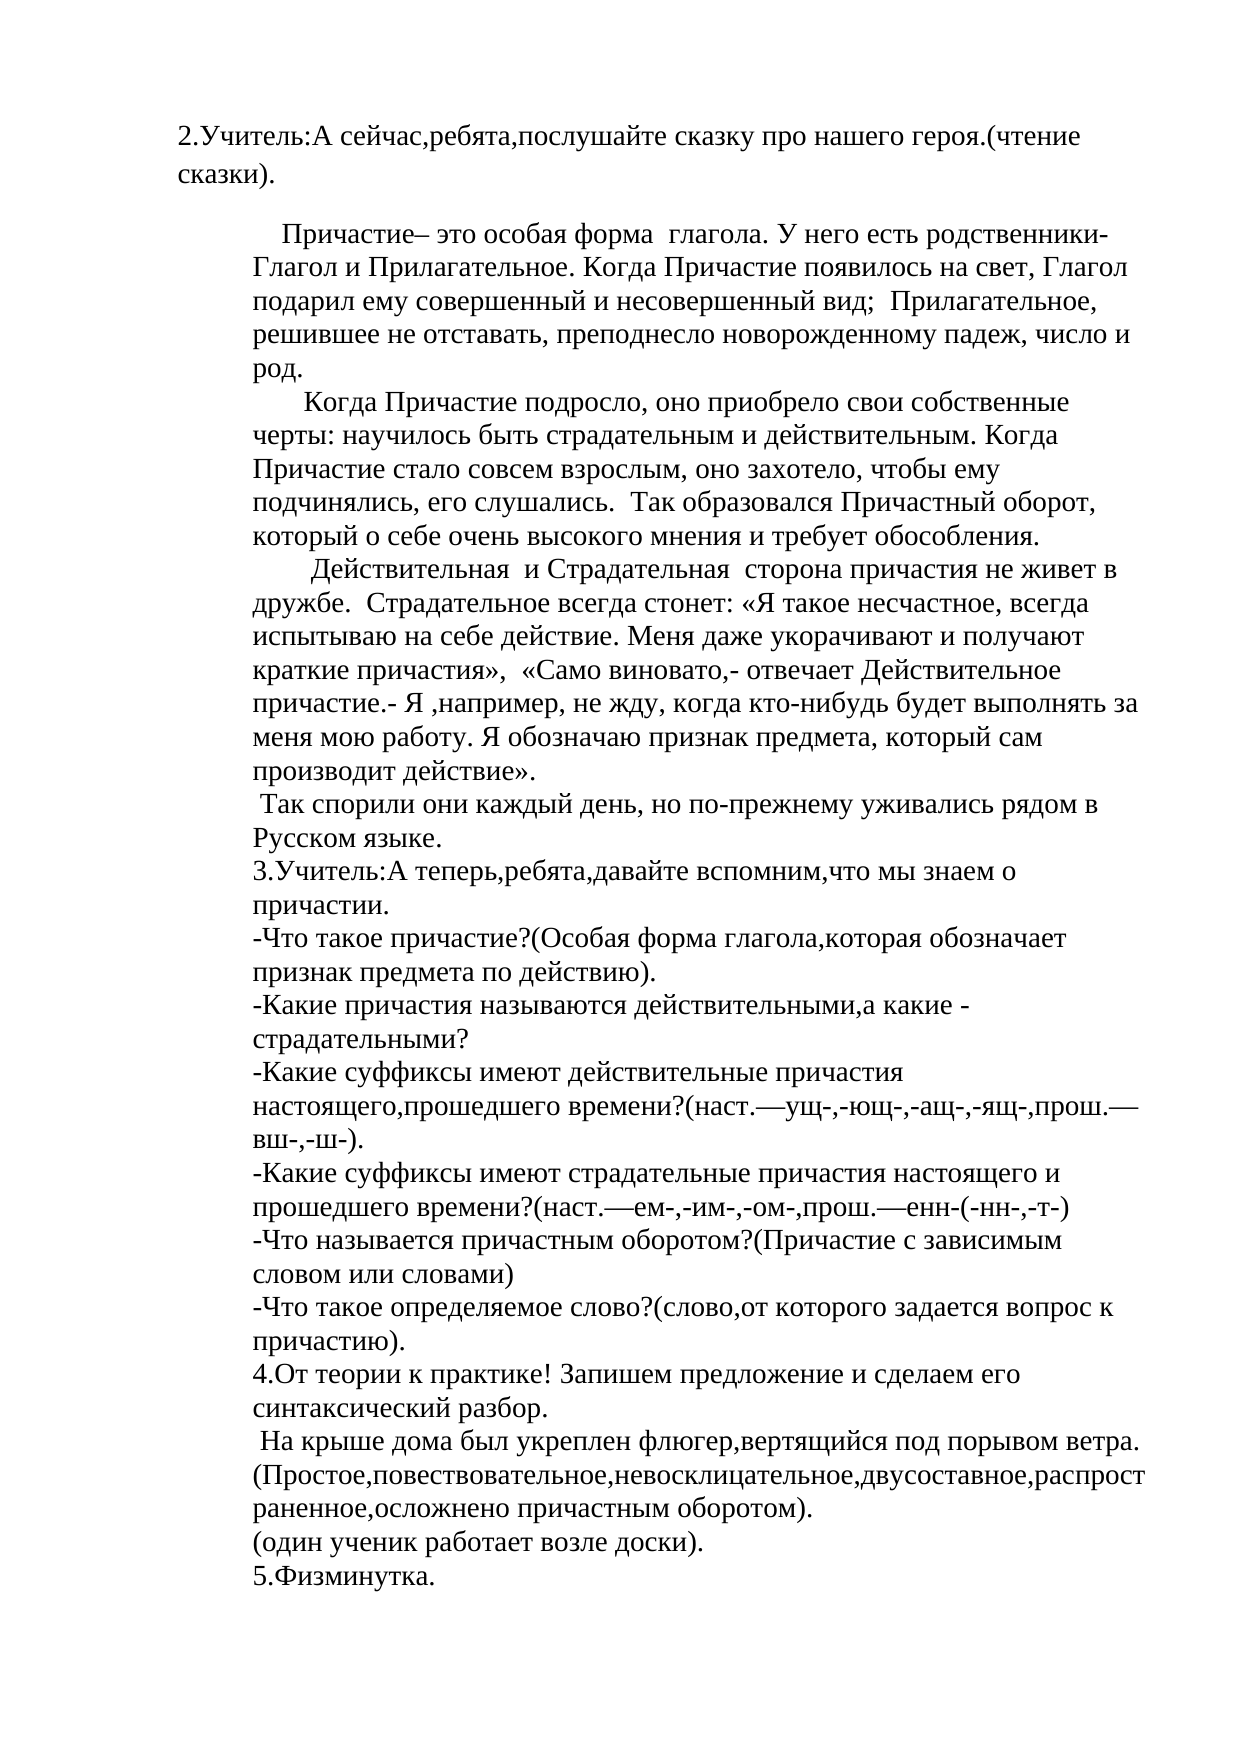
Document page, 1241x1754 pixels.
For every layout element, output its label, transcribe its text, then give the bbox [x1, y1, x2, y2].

text (один ученик работает возле доски). [252, 1524, 1152, 1558]
text 2.Учитель:А сейчас,ребята,послушайте сказку про нашего героя.(чтение сказки). [177, 118, 1152, 190]
text На крыше дома был укреплен флюгер,вертящийся под порывом ветра.(Простое,повествовательное,невосклицательное,двусоставное,распространенное,осложнено причастным оборотом). [252, 1423, 1152, 1524]
text Причастие– это особая форма глагола. У него есть родственники- Глагол и Прилагательное. Когда Причастие появилось на свет, Глагол подарил ему совершенный и несовершенный вид; Прилагательное, решившее не отставать, преподнесло новорожденному падеж, число и род. [252, 216, 1152, 384]
text 5.Физминутка. [252, 1558, 1152, 1591]
text 3.Учитель:А теперь,ребята,давайте вспомним,что мы знаем о причастии. [252, 853, 1152, 920]
text -Что такое причастие?(Особая форма глагола,которая обозначает признак предмета по действию). [252, 920, 1152, 987]
text 4.От теории к практике! Запишем предложение и сделаем его синтаксический разбор. [252, 1356, 1152, 1423]
text -Какие суффиксы имеют действительные причастия настоящего,прошедшего времени?(наст.—ущ-,-ющ-,-ащ-,-ящ-,прош.—вш-,-ш-). [252, 1054, 1152, 1155]
text -Какие причастия называются действительными,а какие -страдательными? [252, 987, 1152, 1054]
text Так спорили они каждый день, но по-прежнему уживались рядом в Русском языке. [252, 786, 1152, 853]
text -Что такое определяемое слово?(слово,от которого задается вопрос к причастию). [252, 1289, 1152, 1356]
text Когда Причастие подросло, оно приобрело свои собственные черты: научилось быть страдательным и действительным. Когда Причастие стало совсем взрослым, оно захотело, чтобы ему подчинялись, его слушались. Так образовался Причастный оборот, который о себе очень высокого мнения и требует обособления. [252, 384, 1152, 551]
text Действительная и Страдательная сторона причастия не живет в дружбе. Страдательное всегда стонет: «Я такое несчастное, всегда испытываю на себе действие. Меня даже укорачивают и получают краткие причастия», «Само виновато,- отвечает Действительное причастие.- Я ,например, не жду, когда кто-нибудь будет выполнять за меня мою работу. Я обозначаю признак предмета, который сам производит действие». [252, 551, 1152, 786]
text -Что называется причастным оборотом?(Причастие с зависимым словом или словами) [252, 1222, 1152, 1289]
text -Какие суффиксы имеют страдательные причастия настоящего и прошедшего времени?(наст.—ем-,-им-,-ом-,прош.—енн-(-нн-,-т-) [252, 1155, 1152, 1222]
